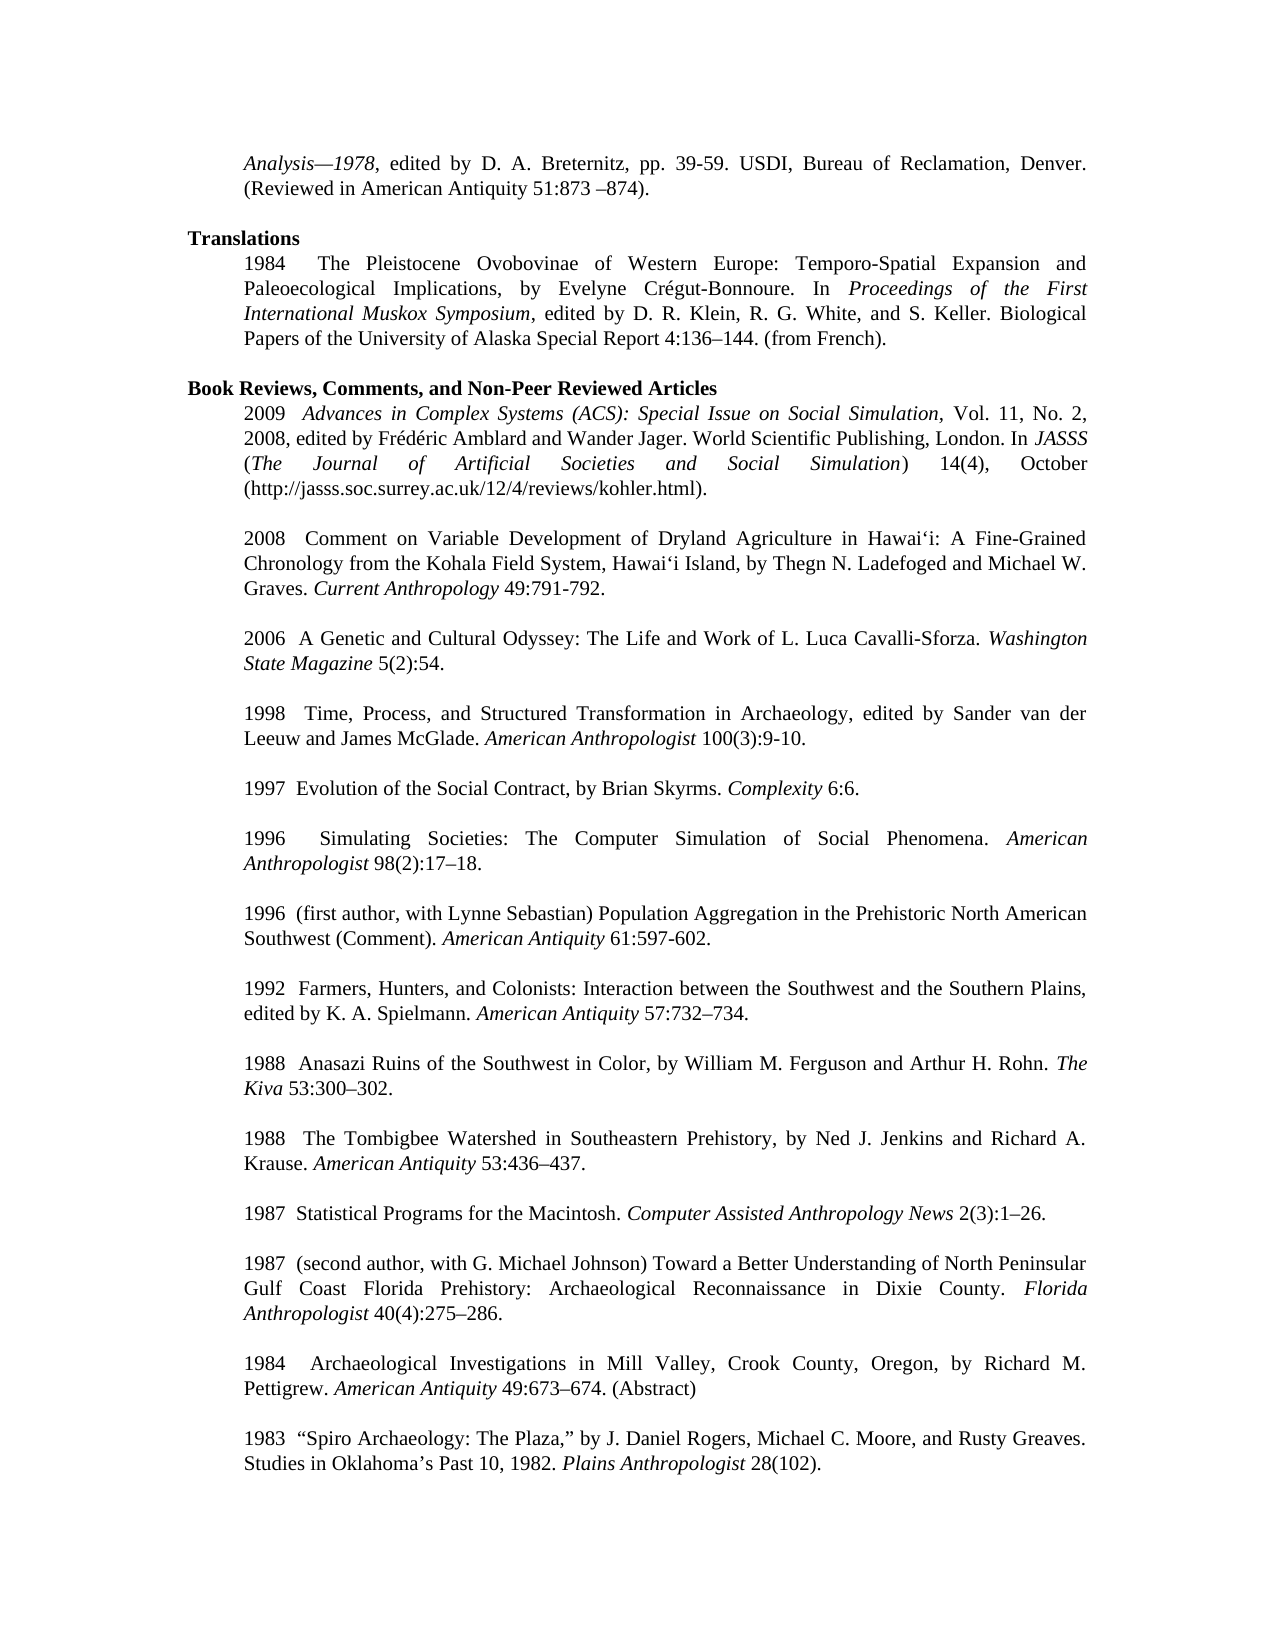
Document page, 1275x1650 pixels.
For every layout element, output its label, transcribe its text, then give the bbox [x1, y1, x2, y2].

text 1988 The Tombigbee Watershed in Southeastern Prehistory, by Ned J. Jenkins and Richard A. Krause. American Antiquity 53:436–437. [244, 1125, 1087, 1175]
text 1987 Statistical Programs for the Macintosh. Computer Assisted Anthropology News 2(3):1–26. [244, 1200, 1087, 1225]
text 2009 Advances in Complex Systems (ACS): Special Issue on Social Simulation, Vol. 11, No. 2, 2008, edited by Frédéric Amblard and Wander Jager. World Scientific Publishing, London. In JASSS (The Journal of Artificial Societies and Social Simulation) 14(4), October (http://jasss.soc.surrey.ac.uk/12/4/reviews/kohler.html). [244, 400, 1087, 500]
text 1987 (second author, with G. Michael Johnson) Toward a Better Understanding of North Peninsular Gulf Coast Florida Prehistory: Archaeological Reconnaissance in Dixie County. Florida Anthropologist 40(4):275–286. [244, 1250, 1087, 1325]
text 1992 Farmers, Hunters, and Colonists: Interaction between the Southwest and the Southern Plains, edited by K. A. Spielmann. American Antiquity 57:732–734. [244, 975, 1087, 1025]
text 1996 Simulating Societies: The Computer Simulation of Social Phenomena. American Anthropologist 98(2):17–18. [244, 825, 1087, 875]
text 1984 The Pleistocene Ovobovinae of Western Europe: Temporo-Spatial Expansion and Paleoecological Implications, by Evelyne Crégut-Bonnoure. In Proceedings of the First International Muskox Symposium, edited by D. R. Klein, R. G. White, and S. Keller. Biological Papers of the University of Alaska Special Report 4:136–144. (from French). [244, 250, 1087, 350]
text Book Reviews, Comments, and Non-Peer Reviewed Articles [187, 375, 1087, 400]
text 1984 Archaeological Investigations in Mill Valley, Crook County, Oregon, by Richard M. Pettigrew. American Antiquity 49:673–674. (Abstract) [244, 1350, 1087, 1400]
text 1988 Anasazi Ruins of the Southwest in Color, by William M. Ferguson and Arthur H. Rohn. The Kiva 53:300–302. [244, 1050, 1087, 1100]
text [244, 150, 1087, 200]
text 1997 Evolution of the Social Contract, by Brian Skyrms. Complexity 6:6. [244, 775, 1087, 800]
text 1996 (first author, with Lynne Sebastian) Population Aggregation in the Prehistoric North American Southwest (Comment). American Antiquity 61:597-602. [244, 900, 1087, 950]
text Translations [187, 225, 1087, 250]
text 1983 “Spiro Archaeology: The Plaza,” by J. Daniel Rogers, Michael C. Moore, and Rusty Greaves. Studies in Oklahoma’s Past 10, 1982. Plains Anthropologist 28(102). [244, 1425, 1087, 1475]
text 1998 Time, Process, and Structured Transformation in Archaeology, edited by Sander van der Leeuw and James McGlade. American Anthropologist 100(3):9-10. [244, 700, 1087, 750]
text 2008 Comment on Variable Development of Dryland Agriculture in Hawai‘i: A Fine-Grained Chronology from the Kohala Field System, Hawai‘i Island, by Thegn N. Ladefoged and Michael W. Graves. Current Anthropology 49:791-792. [244, 525, 1087, 600]
text 2006 A Genetic and Cultural Odyssey: The Life and Work of L. Luca Cavalli-Sforza. Washington State Magazine 5(2):54. [244, 625, 1087, 675]
